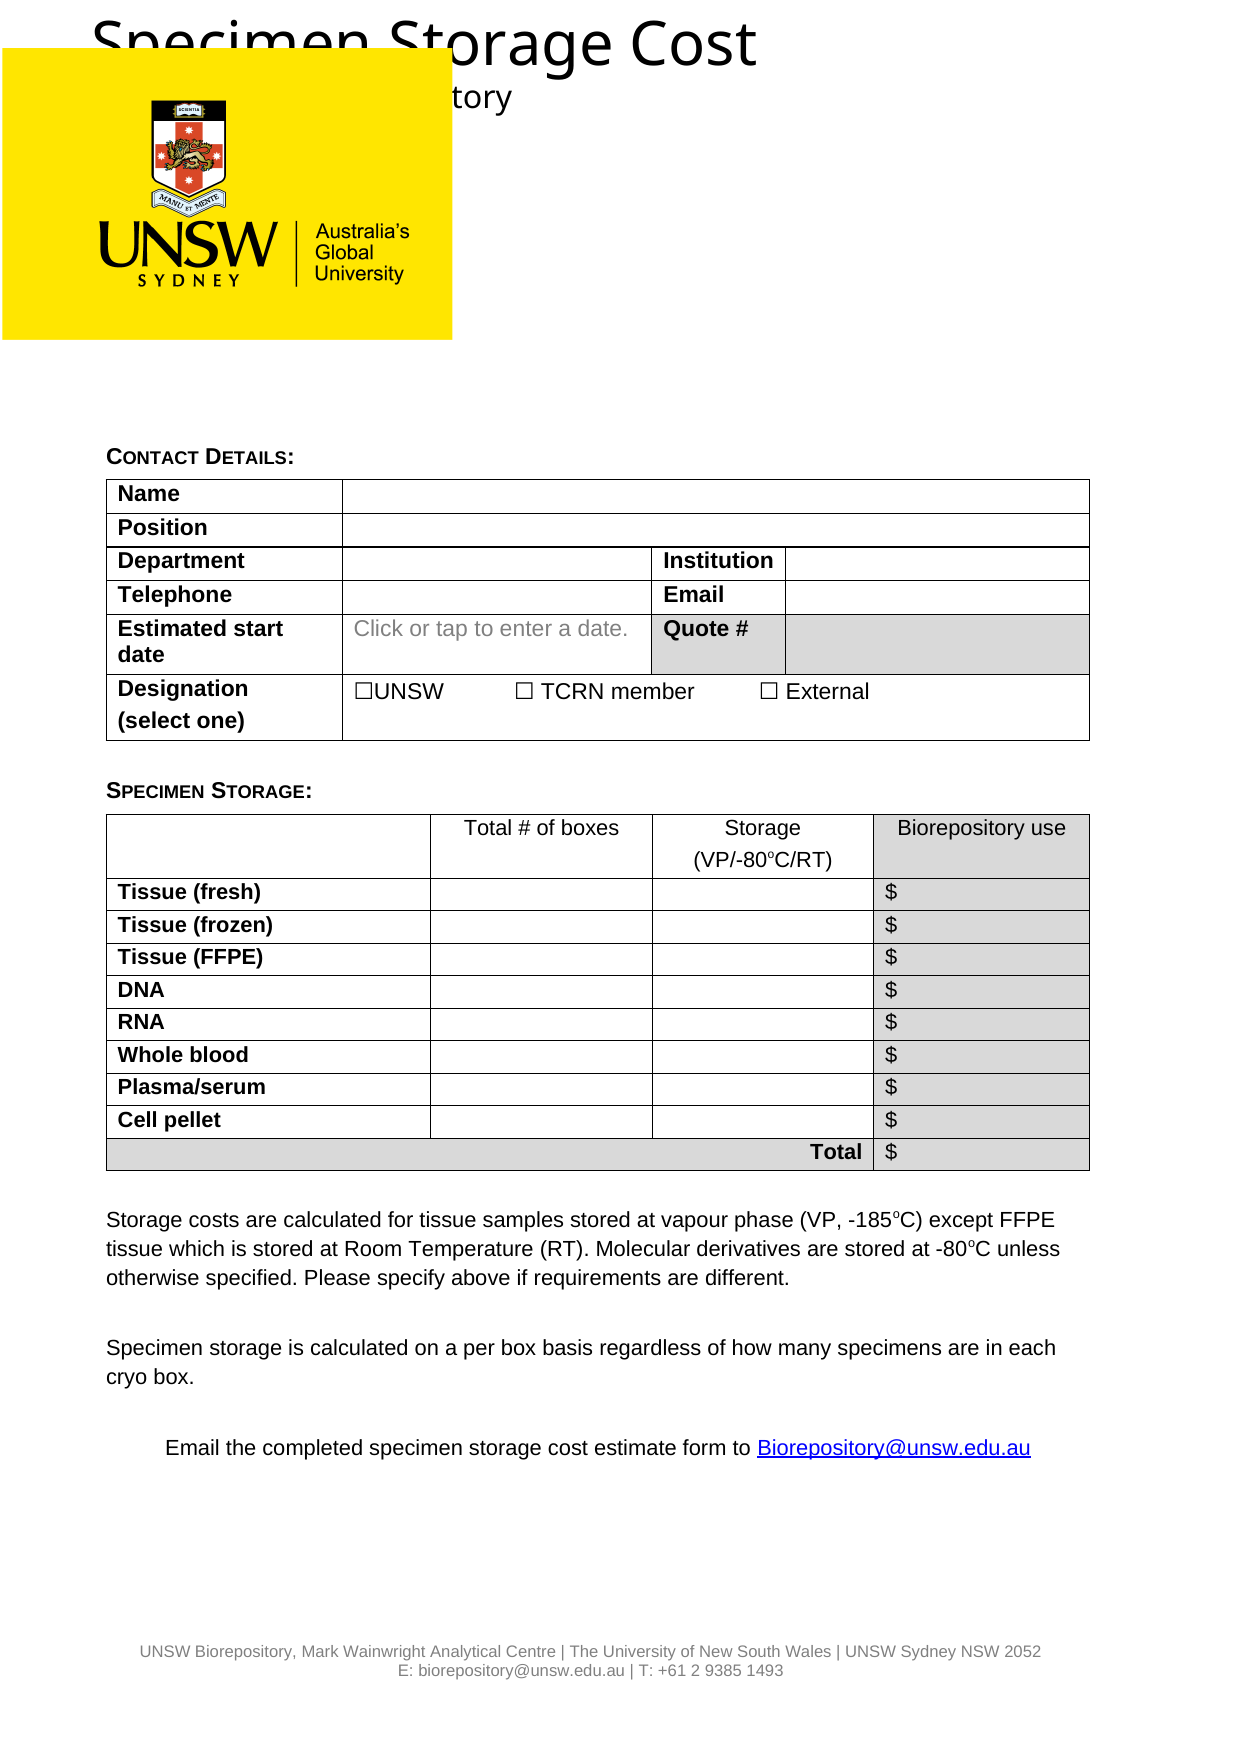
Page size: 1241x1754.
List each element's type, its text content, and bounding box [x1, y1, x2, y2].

table_cell Total [107, 1139, 873, 1170]
table_cell Cell pellet [107, 1106, 430, 1138]
table_cell Tissue (FFPE) [107, 944, 430, 975]
table_cell $ [874, 944, 1089, 975]
table_header Storage (VP/-80oC/RT) [653, 815, 873, 878]
text Contact Details: [106, 443, 1090, 469]
table_cell [653, 1009, 873, 1040]
table_cell [343, 581, 651, 614]
table_cell [653, 911, 873, 943]
table_cell [431, 1041, 652, 1073]
table_cell $ [874, 911, 1089, 943]
table_cell [431, 879, 652, 910]
text Storage costs are calculated for tissue samples stored at vapour phase (VP, -185oC) except FFPE tissue which is stored at Room Temperature (RT). Molecular derivatives are stored at -80oC unless otherwise specified. Please specify above if requirements are different. [106, 1207, 1090, 1290]
table_cell [786, 581, 1089, 614]
table_cell $ [874, 1139, 1089, 1170]
table_cell [653, 976, 873, 1008]
table_cell [786, 548, 1089, 580]
table_cell [653, 1041, 873, 1073]
text Email the completed specimen storage cost estimate form to Biorepository@unsw.edu.au [106, 1434, 1090, 1459]
table_cell Quote # [652, 615, 785, 674]
table_header Name [107, 480, 342, 513]
table_header [107, 815, 430, 878]
table_cell [431, 976, 652, 1008]
table_cell Plasma/serum [107, 1074, 430, 1105]
table_cell RNA [107, 1009, 430, 1040]
table_cell [431, 1074, 652, 1105]
text Specimen Storage: [106, 777, 1090, 804]
table_cell Tissue (frozen) [107, 911, 430, 943]
table_cell [431, 1009, 652, 1040]
table_cell [431, 911, 652, 943]
table_cell Department [107, 548, 342, 580]
table_cell [343, 548, 651, 580]
table_cell [786, 615, 1089, 674]
table_cell [653, 879, 873, 910]
table_cell Estimated start date [107, 615, 342, 674]
table_header Total # of boxes [431, 815, 652, 878]
table_cell $ [874, 1074, 1089, 1105]
table_cell Telephone [107, 581, 342, 614]
table_cell Designation (select one) [107, 675, 342, 740]
table_cell Whole blood [107, 1041, 430, 1073]
table_cell Position [107, 514, 342, 546]
table_cell $ [874, 1041, 1089, 1073]
table_header [343, 480, 1089, 513]
table_cell [431, 1106, 652, 1138]
table_cell Tissue (fresh) [107, 879, 430, 910]
table_cell [343, 514, 1089, 546]
picture [2, 48, 453, 340]
table_cell UNSW TCRN member External [343, 675, 1089, 740]
table_cell [431, 944, 652, 975]
text Specimen storage is calculated on a per box basis regardless of how many specimens are in each cryo box. [106, 1335, 1090, 1389]
table_cell [653, 1106, 873, 1138]
table_cell [653, 1074, 873, 1105]
table_cell Institution [652, 548, 785, 580]
table_cell DNA [107, 976, 430, 1008]
table_cell $ [874, 976, 1089, 1008]
table_cell $ [874, 1106, 1089, 1138]
table_cell $ [874, 1009, 1089, 1040]
table_header Biorepository use [874, 815, 1089, 878]
table_cell [653, 944, 873, 975]
table_cell $ [874, 879, 1089, 910]
table_cell Email [652, 581, 785, 614]
